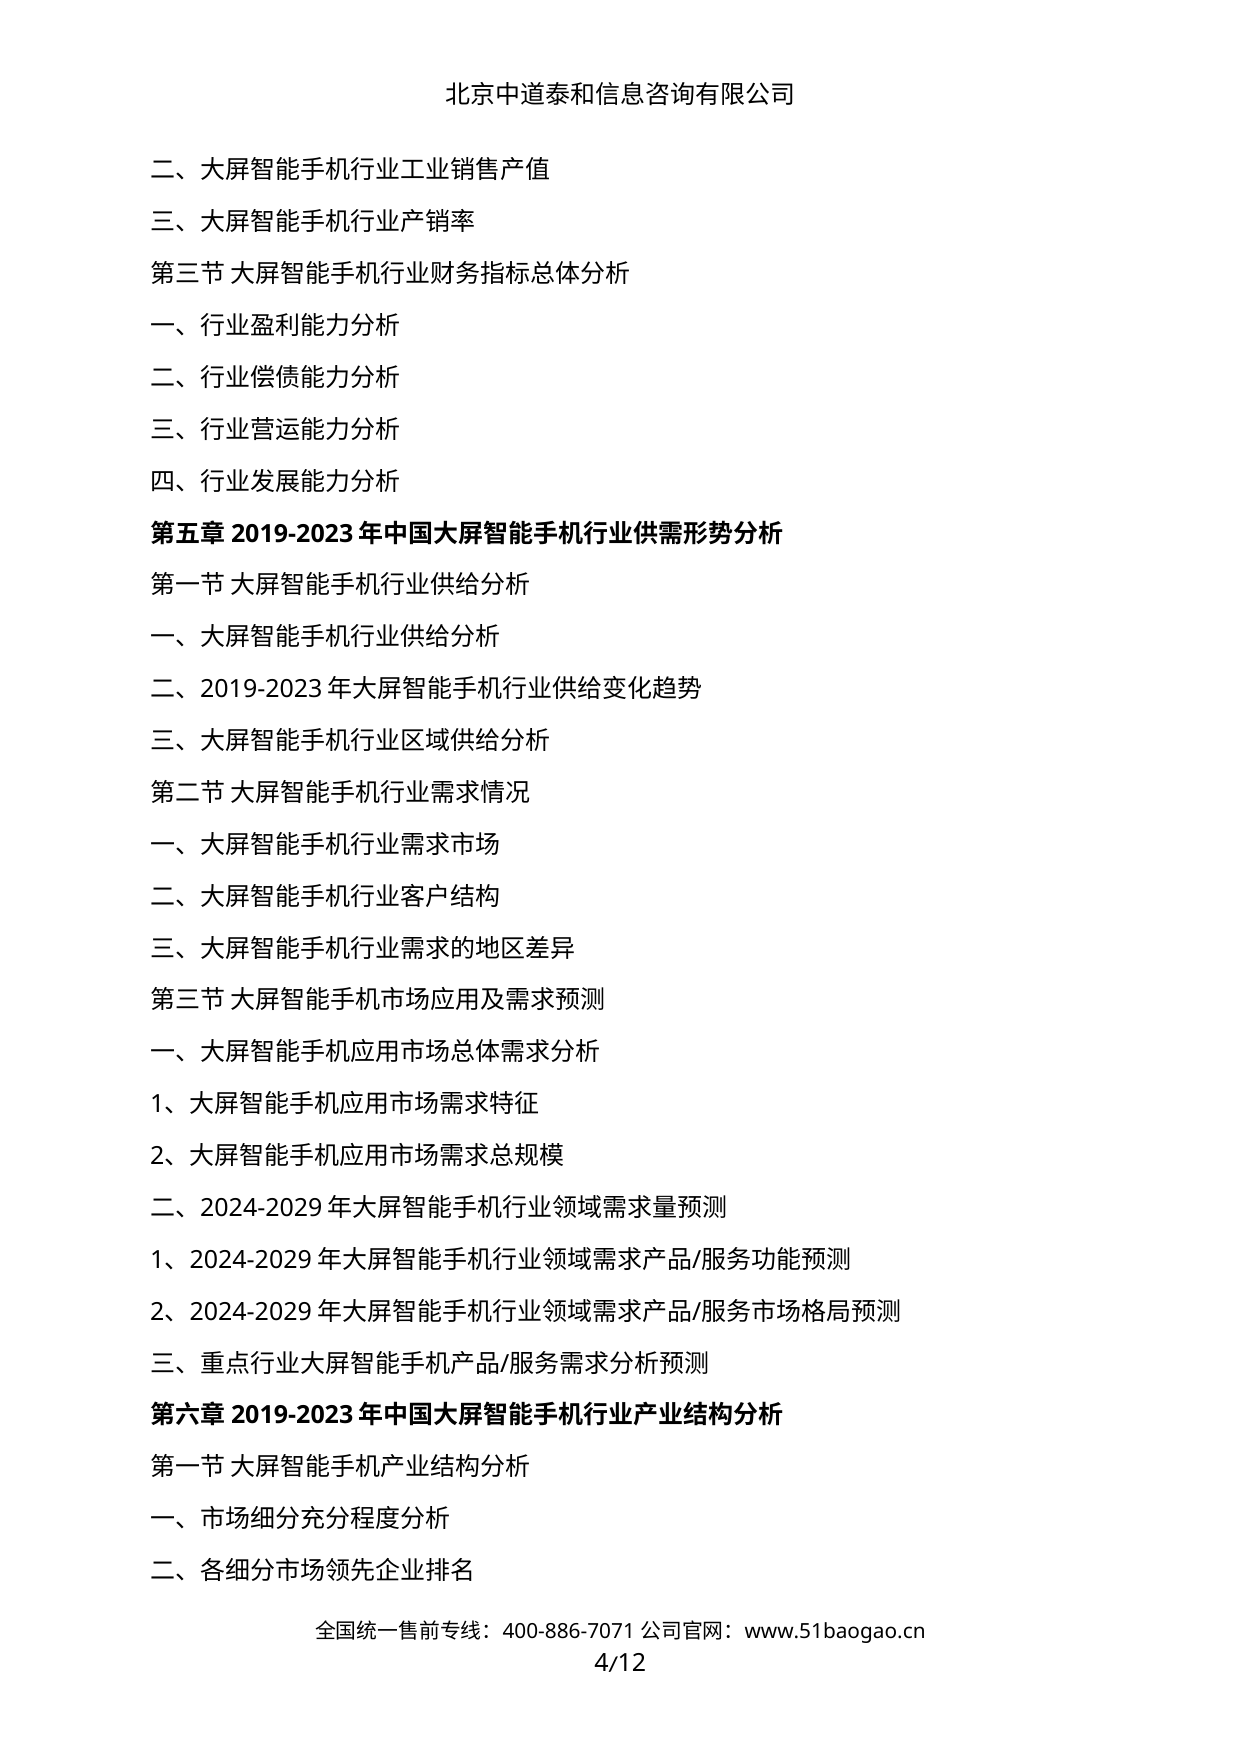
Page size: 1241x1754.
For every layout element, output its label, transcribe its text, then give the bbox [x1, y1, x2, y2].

text 1、2024-2029年大屏智能手机行业领域需求产品/服务功能预测 [150, 1239, 1090, 1276]
text 第三节 大屏智能手机市场应用及需求预测 [150, 980, 1090, 1016]
text 一、大屏智能手机行业供给分析 [150, 617, 1090, 653]
text 二、行业偿债能力分析 [150, 357, 1090, 394]
text 三、大屏智能手机行业区域供给分析 [150, 721, 1090, 757]
text 二、各细分市场领先企业排名 [150, 1551, 1090, 1587]
text 第二节 大屏智能手机行业需求情况 [150, 772, 1090, 809]
text 二、大屏智能手机行业客户结构 [150, 876, 1090, 912]
text 第五章 2019-2023年中国大屏智能手机行业供需形势分析 [150, 513, 1090, 549]
text 2、大屏智能手机应用市场需求总规模 [150, 1136, 1090, 1172]
text 一、行业盈利能力分析 [150, 306, 1090, 342]
text 第一节 大屏智能手机产业结构分析 [150, 1447, 1090, 1483]
text 二、2019-2023年大屏智能手机行业供给变化趋势 [150, 669, 1090, 705]
text 三、大屏智能手机行业需求的地区差异 [150, 928, 1090, 964]
text 三、大屏智能手机行业产销率 [150, 202, 1090, 238]
text 2、2024-2029年大屏智能手机行业领域需求产品/服务市场格局预测 [150, 1291, 1090, 1327]
text 三、重点行业大屏智能手机产品/服务需求分析预测 [150, 1343, 1090, 1379]
text 第一节 大屏智能手机行业供给分析 [150, 565, 1090, 601]
text 二、2024-2029年大屏智能手机行业领域需求量预测 [150, 1187, 1090, 1224]
text 四、行业发展能力分析 [150, 461, 1090, 497]
text 一、大屏智能手机应用市场总体需求分析 [150, 1032, 1090, 1068]
text 二、大屏智能手机行业工业销售产值 [150, 150, 1090, 186]
text 第三节 大屏智能手机行业财务指标总体分析 [150, 254, 1090, 290]
text 第六章 2019-2023年中国大屏智能手机行业产业结构分析 [150, 1395, 1090, 1431]
text 1、大屏智能手机应用市场需求特征 [150, 1084, 1090, 1120]
text 一、市场细分充分程度分析 [150, 1499, 1090, 1535]
text 一、大屏智能手机行业需求市场 [150, 824, 1090, 861]
text 三、行业营运能力分析 [150, 409, 1090, 446]
